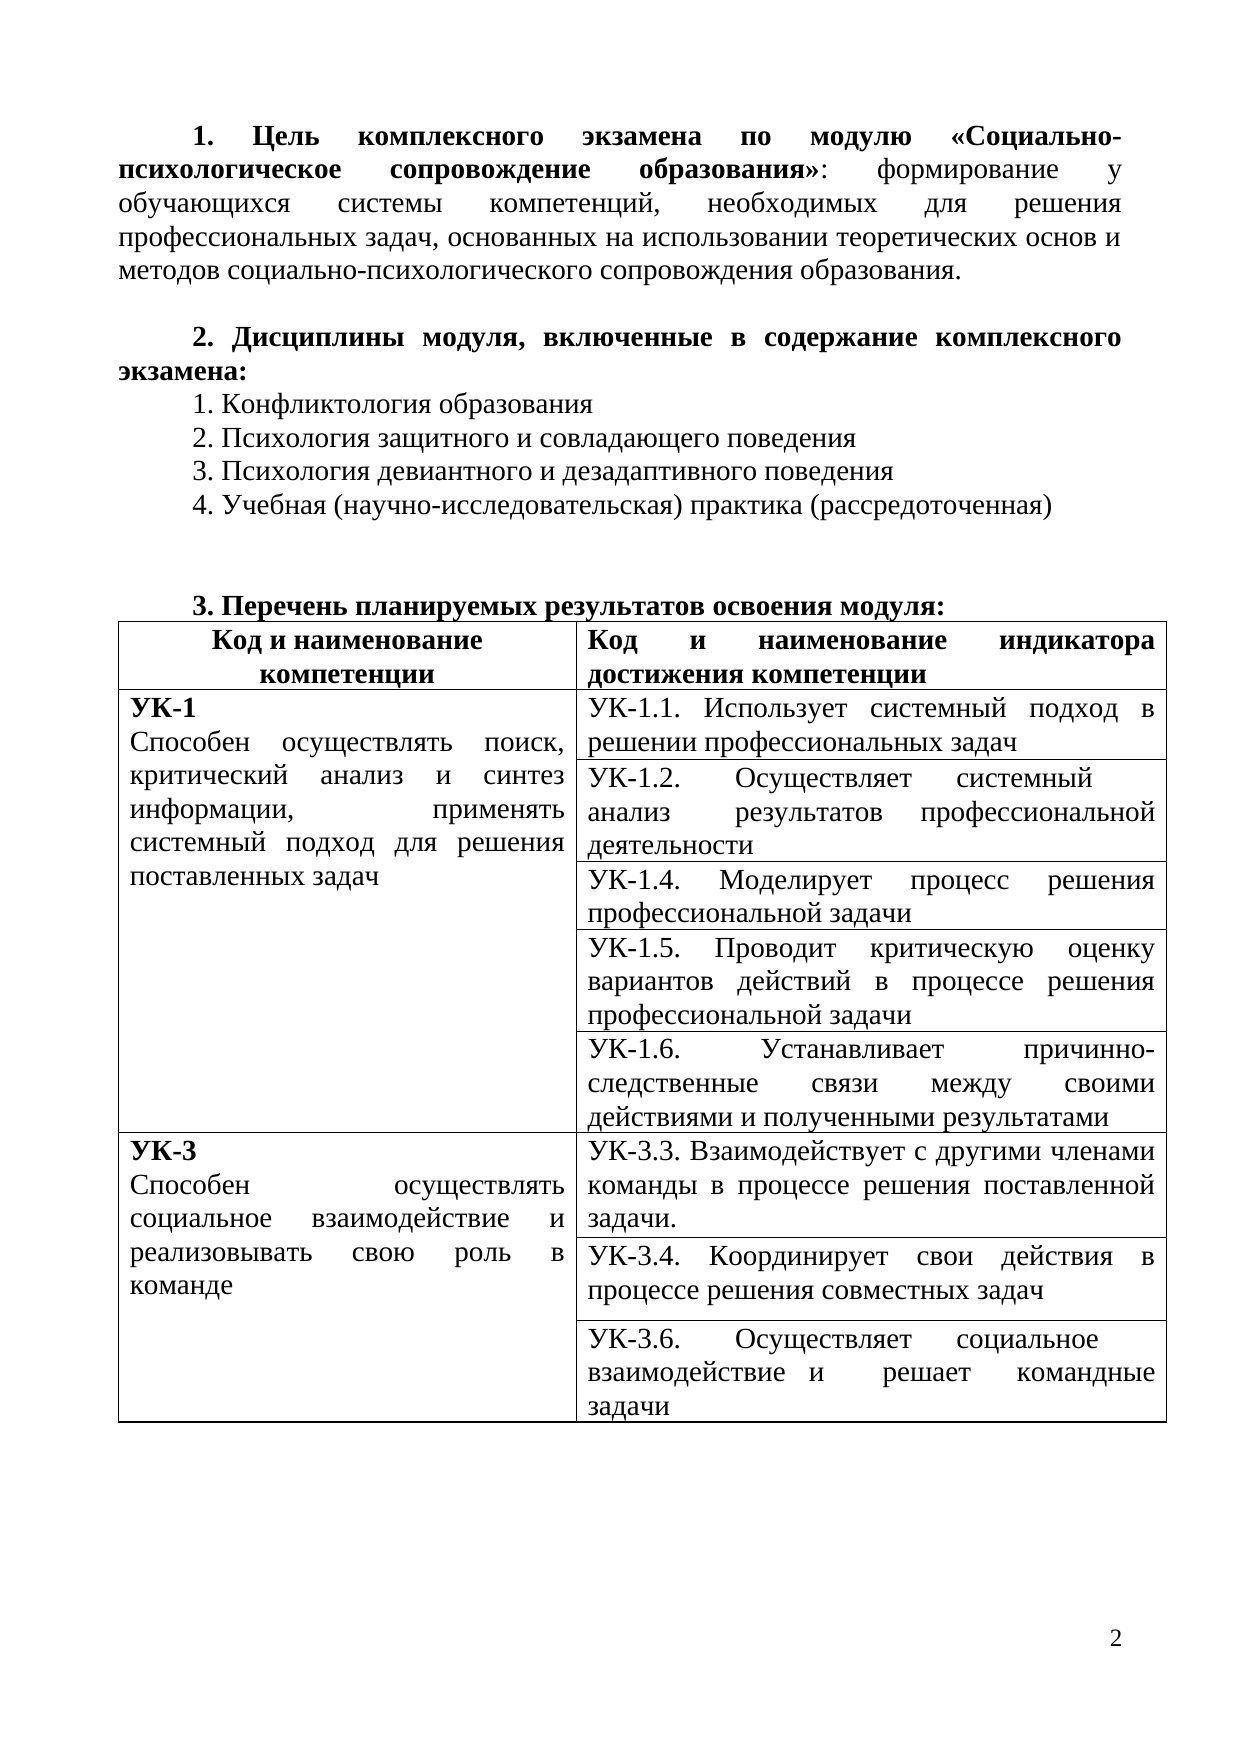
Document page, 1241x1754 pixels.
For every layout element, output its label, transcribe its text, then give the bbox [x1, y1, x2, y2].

table_header Код и наименование компетенции [119, 622, 576, 689]
table_cell УК-3 Способен осуществлять социальное взаимодействие и реализовывать свою роль в команде [119, 1133, 576, 1421]
table_cell УК-3.6. Осуществляет социальное взаимодействие и решает командные задачи [577, 1321, 1166, 1421]
table_cell УК-3.4. Координирует свои действия в процессе решения совместных задач [577, 1238, 1166, 1320]
text 2. Дисциплины модуля, включенные в содержание комплексного экзамена: [118, 319, 1122, 386]
table_cell УК-1.1. Использует системный подход в решении профессиональных задач [577, 690, 1166, 759]
text 4. Учебная (научно-исследовательская) практика (рассредоточенная) [118, 487, 1122, 521]
table_cell УК-1 Способен осуществлять поиск, критический анализ и синтез информации, применять системный подход для решения поставленных задач [119, 690, 576, 1132]
table_cell УК-1.2. Осуществляет системный анализ результатов профессиональной деятельности [577, 760, 1166, 861]
table_cell УК-1.5. Проводит критическую оценку вариантов действий в процессе решения профессиональной задачи [577, 930, 1166, 1031]
table_cell УК-1.4. Моделирует процесс решения профессиональной задачи [577, 862, 1166, 929]
table_cell УК-3.3. Взаимодействует с другими членами команды в процессе решения поставленной задачи. [577, 1133, 1166, 1237]
table_header Код и наименование индикатора достижения компетенции [577, 622, 1166, 689]
text 1. Конфликтология образования [118, 386, 1122, 420]
text 3. Психология девиантного и дезадаптивного поведения [118, 453, 1122, 487]
text 3. Перечень планируемых результатов освоения модуля: [118, 588, 1122, 621]
text 2. Психология защитного и совладающего поведения [118, 420, 1122, 453]
text 1. Цель комплексного экзамена по модулю «Социально-психологическое сопровождение образования»: формирование у обучающихся системы компетенций, необходимых для решения профессиональных задач, основанных на использовании теоретических основ и методов социально-психологического сопровождения образования. [118, 118, 1122, 286]
table_cell УК-1.6. Устанавливает причинно-следственные связи между своими действиями и полученными результатами [577, 1032, 1166, 1132]
